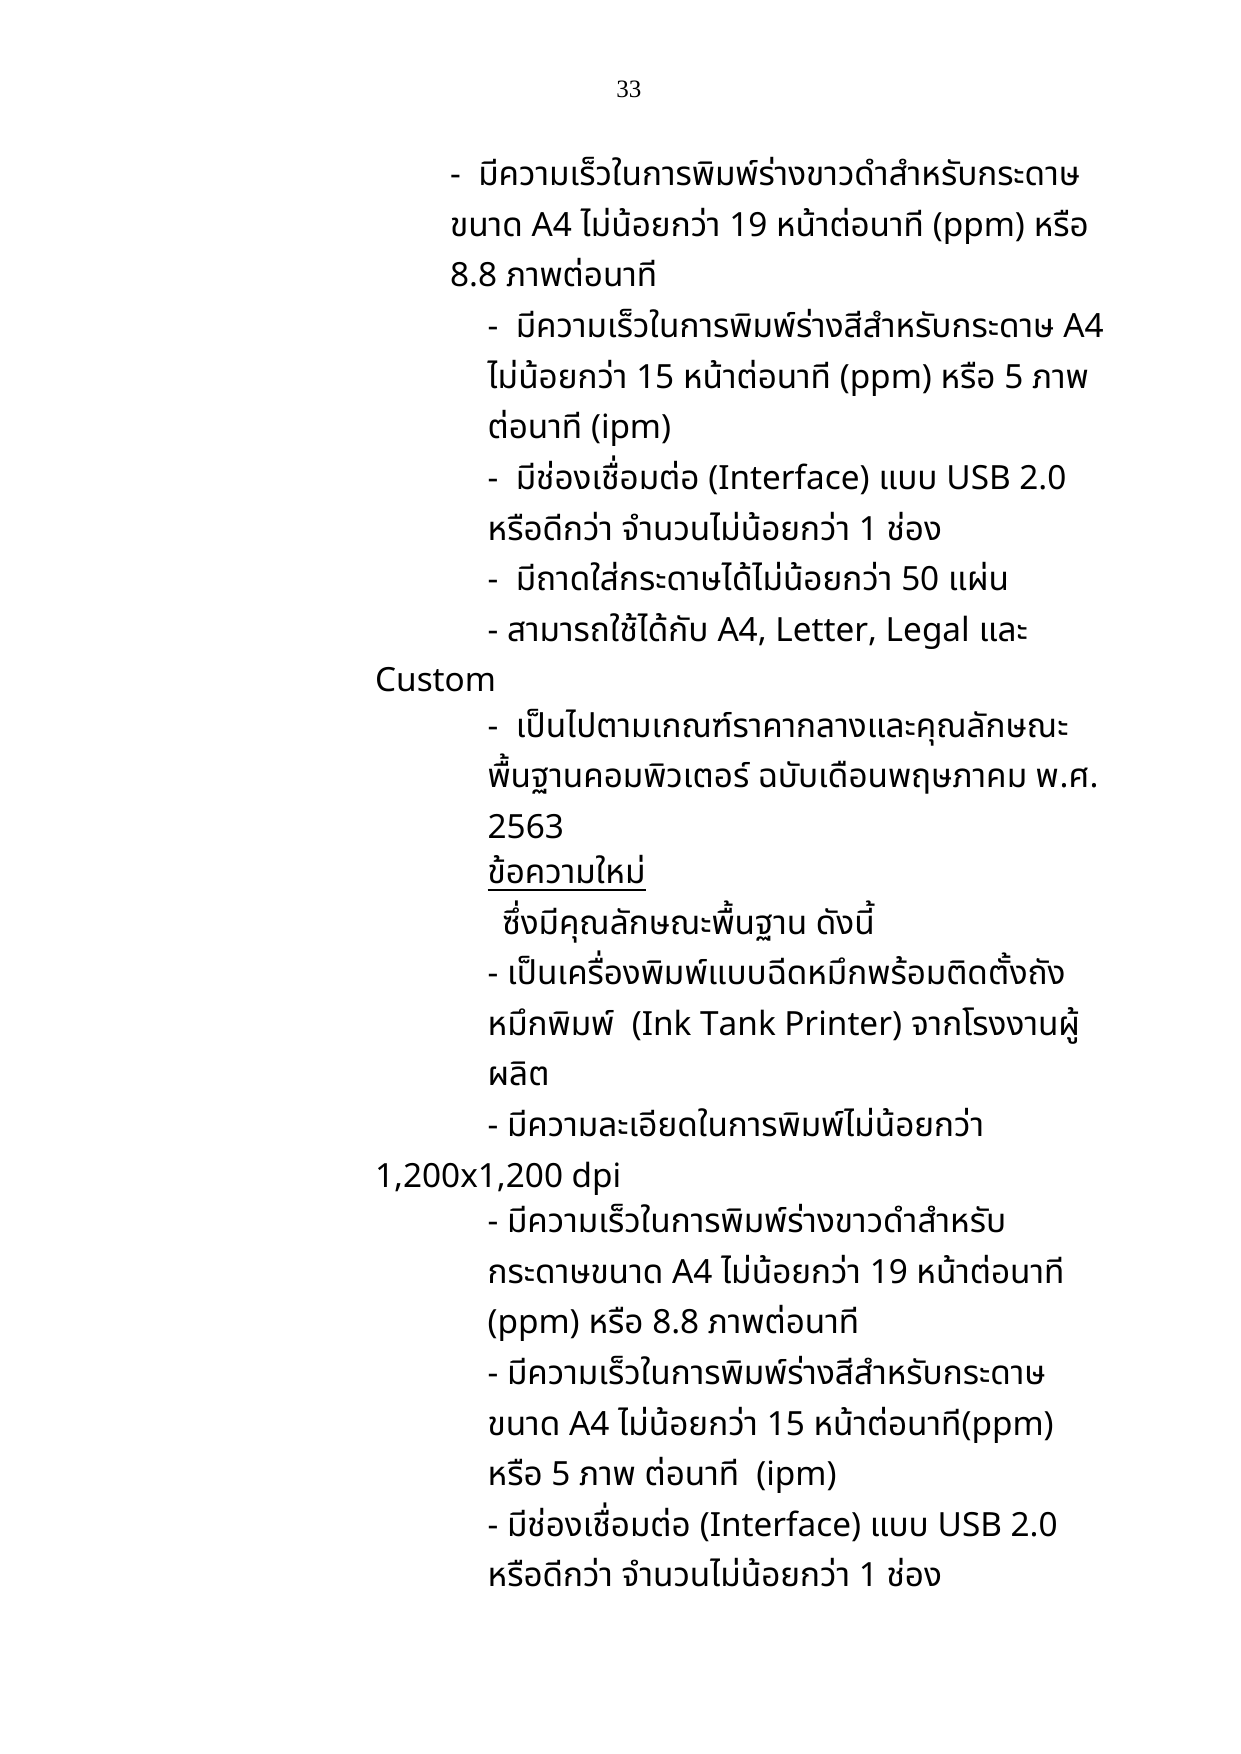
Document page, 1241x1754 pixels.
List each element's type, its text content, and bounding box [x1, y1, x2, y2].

list ซึ่งมีคุณลักษณะพื้นฐาน ดังนี้ [150, 899, 1107, 949]
list - เป็นเครื่องพิมพ์แบบฉีดหมึกพร้อมติดตั้งถังหมึกพิมพ์ (Ink Tank Printer) จากโรงงานผู้ผลิต [487, 949, 1107, 1101]
text - มีถาดใส่กระดาษได้ไม่น้อยกว่า 50 แผ่น [375, 555, 1107, 606]
list - มีความเร็วในการพิมพ์ร่างสีสำหรับกระดาษขนาด A4 ไม่น้อยกว่า 15 หน้าต่อนาที(ppm) หรือ 5 ภาพ ต่อนาที (ipm) [487, 1349, 1107, 1501]
list - มีความเร็วในการพิมพ์ร่างขาวดำสำหรับกระดาษขนาด A4 ไม่น้อยกว่า 19 หน้าต่อนาที (ppm) หรือ 8.8 ภาพต่อนาที [487, 1197, 1107, 1349]
text ข้อความใหม่ [375, 848, 1107, 899]
text - มีช่องเชื่อมต่อ (Interface) แบบ USB 2.0 หรือดีกว่า จำนวนไม่น้อยกว่า 1 ช่อง [487, 454, 1107, 555]
text - สามารถใช้ได้กับ A4, Letter, Legal และ Custom [375, 606, 1107, 702]
list - มีความละเอียดในการพิมพ์ไม่น้อยกว่า 1,200x1,200 dpi [375, 1101, 1107, 1197]
text - มีความเร็วในการพิมพ์ร่างสีสำหรับกระดาษ A4 ไม่น้อยกว่า 15 หน้าต่อนาที (ppm) หรือ 5 ภาพต่อนาที (ipm) [487, 302, 1107, 454]
text - เป็นไปตามเกณฑ์ราคากลางและคุณลักษณะพื้นฐานคอมพิวเตอร์ ฉบับเดือนพฤษภาคม พ.ศ. 2563 [487, 702, 1107, 848]
list - มีช่องเชื่อมต่อ (Interface) แบบ USB 2.0 หรือดีกว่า จำนวนไม่น้อยกว่า 1 ช่อง [487, 1501, 1107, 1602]
text - มีความเร็วในการพิมพ์ร่างขาวดำสำหรับกระดาษขนาด A4 ไม่น้อยกว่า 19 หน้าต่อนาที (ppm) หรือ 8.8 ภาพต่อนาที [450, 150, 1107, 302]
